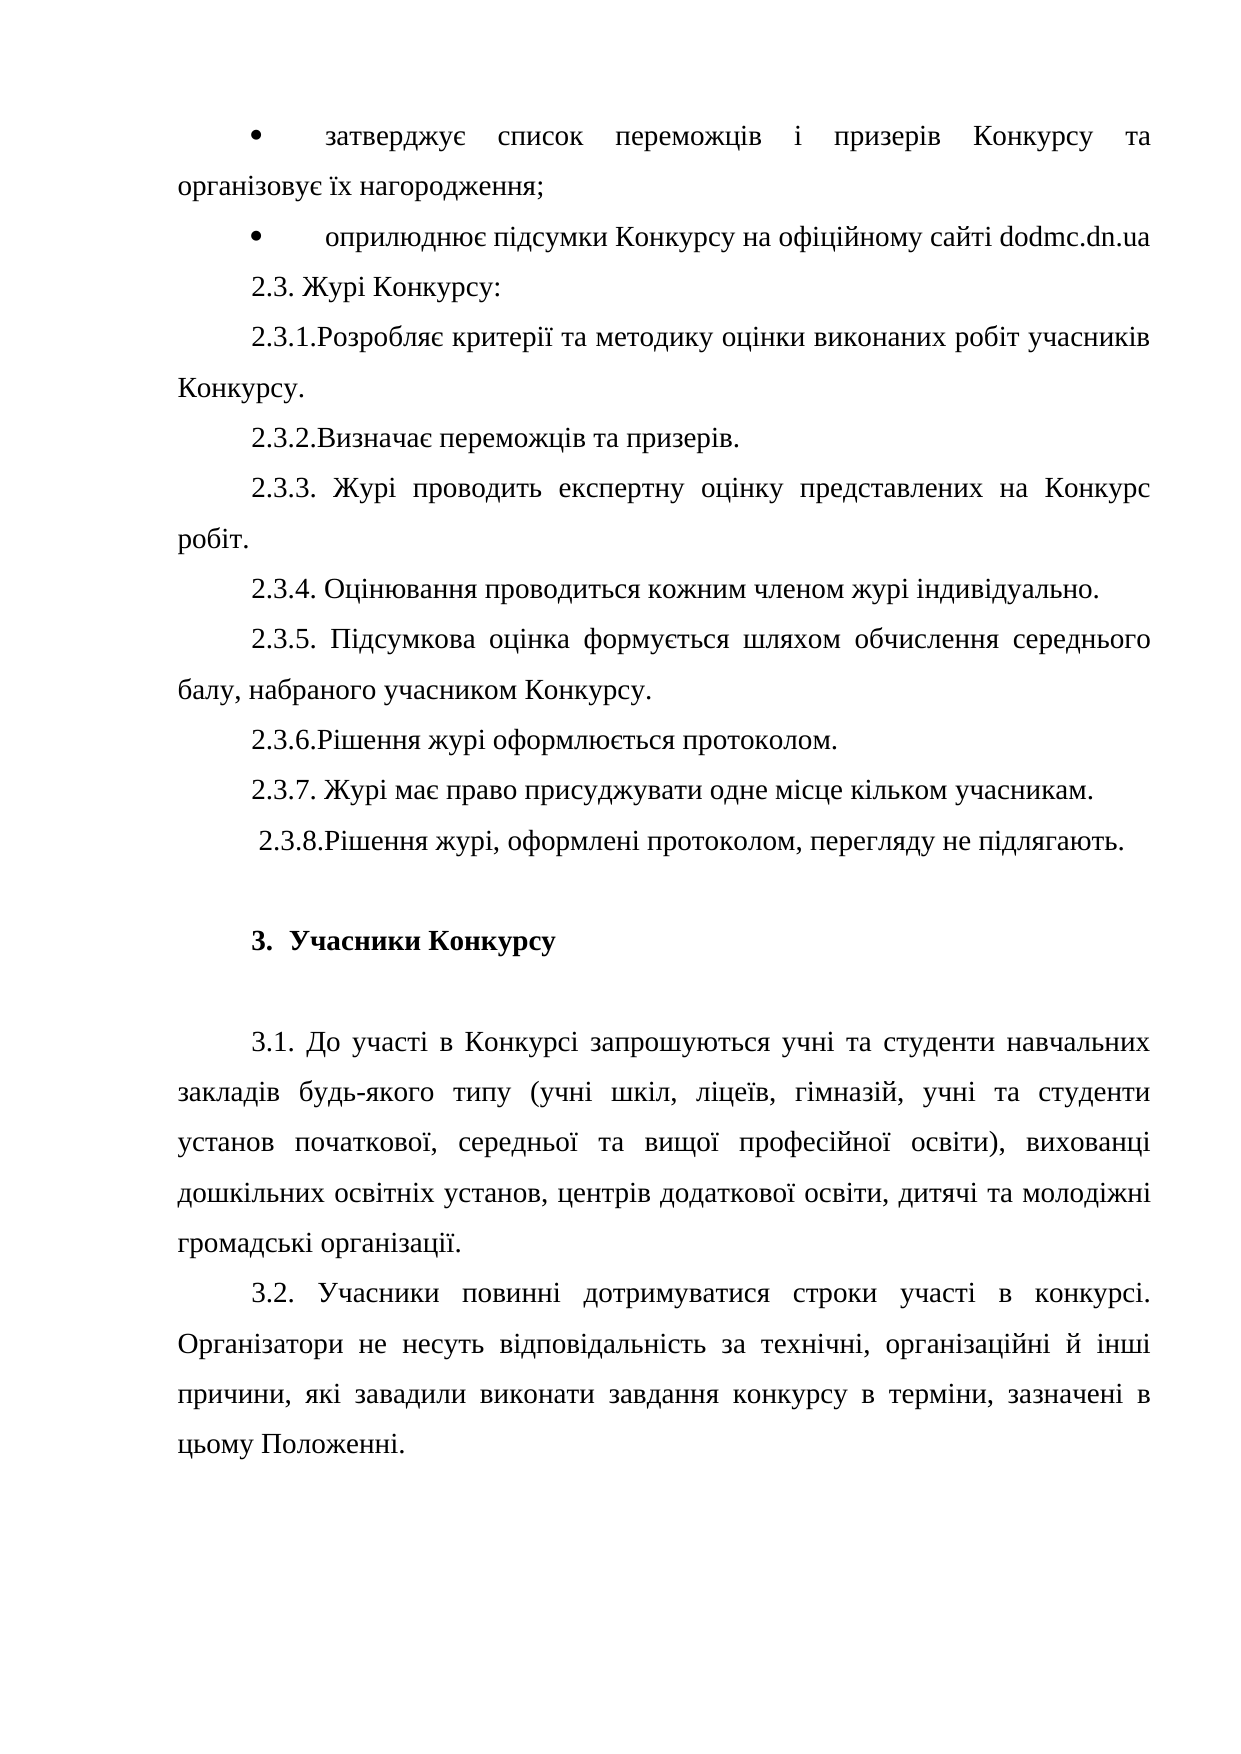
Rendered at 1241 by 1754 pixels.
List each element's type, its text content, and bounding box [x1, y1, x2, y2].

list затверджує список переможців і призерів Конкурсу та організовує їх нагородження; [177, 118, 1152, 202]
text 2.3.1.Розробляє критерії та методику оцінки виконаних робіт учасників Конкурсу. [177, 319, 1152, 403]
text 2.3.2.Визначає переможців та призерів. [177, 420, 1152, 454]
list оприлюднює підсумки Конкурсу на офіційному сайті dodmc.dn.ua [177, 219, 1152, 252]
text 3.1. До участі в Конкурсі запрошуються учні та студенти навчальних закладів будь-якого типу (учні шкіл, ліцеїв, гімназій, учні та студенти установ початкової, середньої та вищої професійної освіти), вихованці дошкільних освітніх установ, центрів додаткової освіти, дитячі та молодіжні громадські організації. [177, 1024, 1152, 1259]
text 2.3.3. Журі проводить експертну оцінку представлених на Конкурс робіт. [177, 471, 1152, 554]
text 2.3.7. Журі має право присуджувати одне місце кільком учасникам. [177, 772, 1152, 806]
text 2.3.5. Підсумкова оцінка формується шляхом обчислення середнього балу, набраного учасником Конкурсу. [177, 621, 1152, 705]
text 2.3.6.Рішення журі оформлюється протоколом. [177, 722, 1152, 756]
text 2.3.8.Рішення журі, оформлені протоколом, перегляду не підлягають. [177, 823, 1152, 856]
text 2.3. Журі Конкурсу: [177, 269, 1152, 303]
text 2.3.4. Оцінювання проводиться кожним членом журі індивідуально. [177, 571, 1152, 605]
list Учасники Конкурсу [251, 923, 1152, 957]
text 3.2. Учасники повинні дотримуватися строки участі в конкурсі. Організатори не несуть відповідальність за технічні, організаційні й інші причини, які завадили виконати завдання конкурсу в терміни, зазначені в цьому Положенні. [177, 1276, 1152, 1460]
